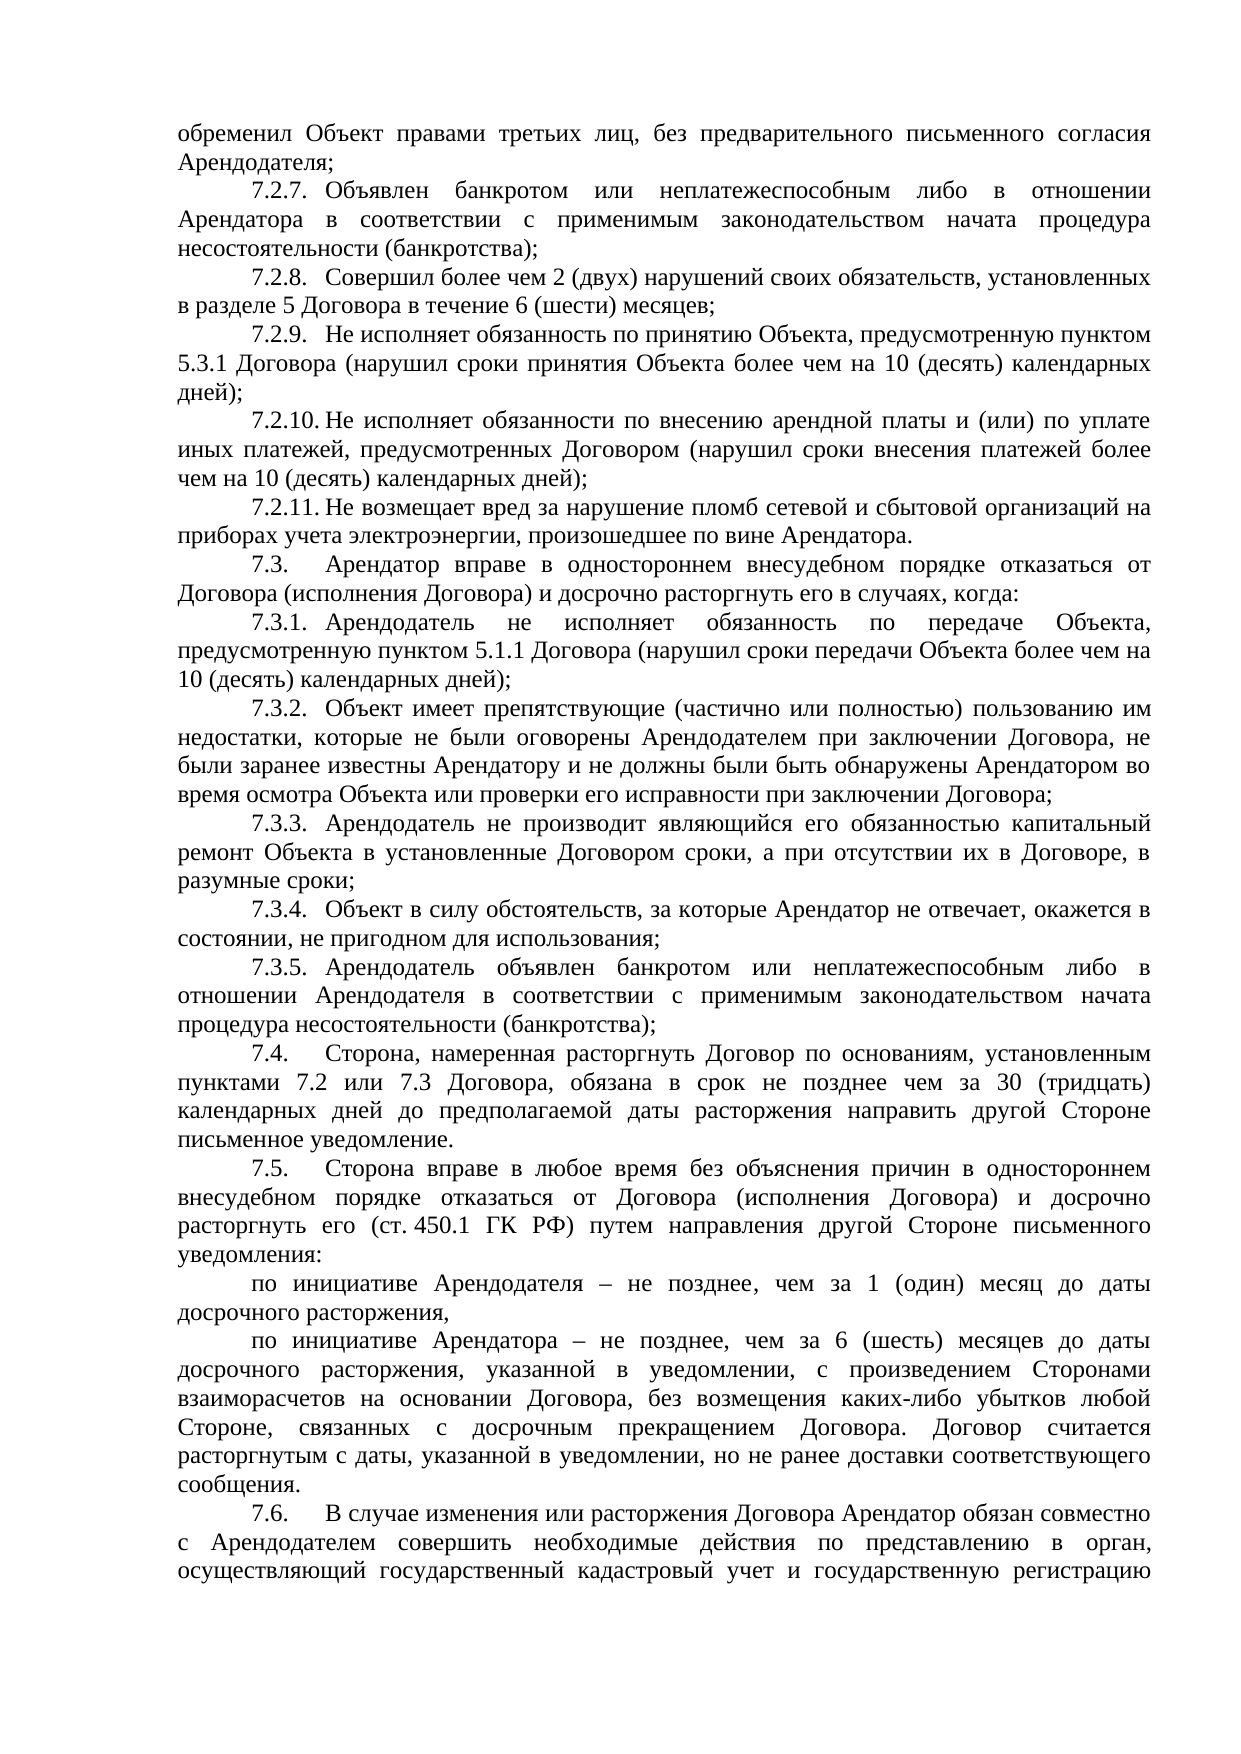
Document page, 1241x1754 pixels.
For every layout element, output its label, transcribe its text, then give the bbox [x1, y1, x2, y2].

list Не исполняет обязанность по принятию Объекта, предусмотренную пунктом 5.3.1 Договора (нарушил сроки принятия Объекта более чем на 10 (десять) календарных дней); [177, 319, 1152, 406]
list Объявлен банкротом или неплатежеспособным либо в отношении Арендатора в соответствии с применимым законодательством начата процедура несостоятельности (банкротства); [177, 176, 1152, 262]
list Сторона вправе в любое время без объяснения причин в одностороннем внесудебном порядке отказаться от Договора (исполнения Договора) и досрочно расторгнуть его (ст. 450.1 ГК РФ) путем направления другой Стороне письменного уведомления: [177, 1153, 1152, 1268]
list Не исполняет обязанности по внесению арендной платы и (или) по уплате иных платежей, предусмотренных Договором (нарушил сроки внесения платежей более чем на 10 (десять) календарных дней); [177, 406, 1152, 492]
list Арендодатель не производит являющийся его обязанностью капитальный ремонт Объекта в установленные Договором сроки, а при отсутствии их в Договоре, в разумные сроки; [177, 808, 1152, 894]
list Совершил более чем 2 (двух) нарушений своих обязательств, установленных в разделе 5 Договора в течение 6 (шести) месяцев; [177, 262, 1152, 319]
list по инициативе Арендодателя – не позднее, чем за 1 (один) месяц до даты досрочного расторжения, [177, 1268, 1152, 1326]
list Арендатор вправе в одностороннем внесудебном порядке отказаться от Договора (исполнения Договора) и досрочно расторгнуть его в случаях, когда: [177, 549, 1152, 607]
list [177, 1498, 1152, 1584]
list Арендодатель объявлен банкротом или неплатежеспособным либо в отношении Арендодателя в соответствии с применимым законодательством начата процедура несостоятельности (банкротства); [177, 952, 1152, 1038]
list Не возмещает вред за нарушение пломб сетевой и сбытовой организаций на приборах учета электроэнергии, произошедшее по вине Арендатора. [177, 492, 1152, 549]
list по инициативе Арендатора – не позднее, чем за 6 (шесть) месяцев до даты досрочного расторжения, указанной в уведомлении, с произведением Сторонами взаиморасчетов на основании Договора, без возмещения каких-либо убытков любой Стороне, связанных с досрочным прекращением Договора. Договор считается расторгнутым с даты, указанной в уведомлении, но не ранее доставки соответствующего сообщения. [177, 1326, 1152, 1498]
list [177, 118, 1152, 176]
list Арендодатель не исполняет обязанность по передаче Объекта, предусмотренную пунктом 5.1.1 Договора (нарушил сроки передачи Объекта более чем на 10 (десять) календарных дней); [177, 607, 1152, 693]
list Сторона, намеренная расторгнуть Договор по основаниям, установленным пунктами 7.4 или 7.5 Договора, обязана в срок не позднее чем за 30 (тридцать) календарных дней до предполагаемой даты расторжения направить другой Стороне письменное уведомление. [177, 1038, 1152, 1153]
list Объект в силу обстоятельств, за которые Арендатор не отвечает, окажется в состоянии, не пригодном для использования; [177, 894, 1152, 952]
list Объект имеет препятствующие (частично или полностью) пользованию им недостатки, которые не были оговорены Арендодателем при заключении Договора, не были заранее известны Арендатору и не должны были быть обнаружены Арендатором во время осмотра Объекта или проверки его исправности при заключении Договора; [177, 693, 1152, 808]
